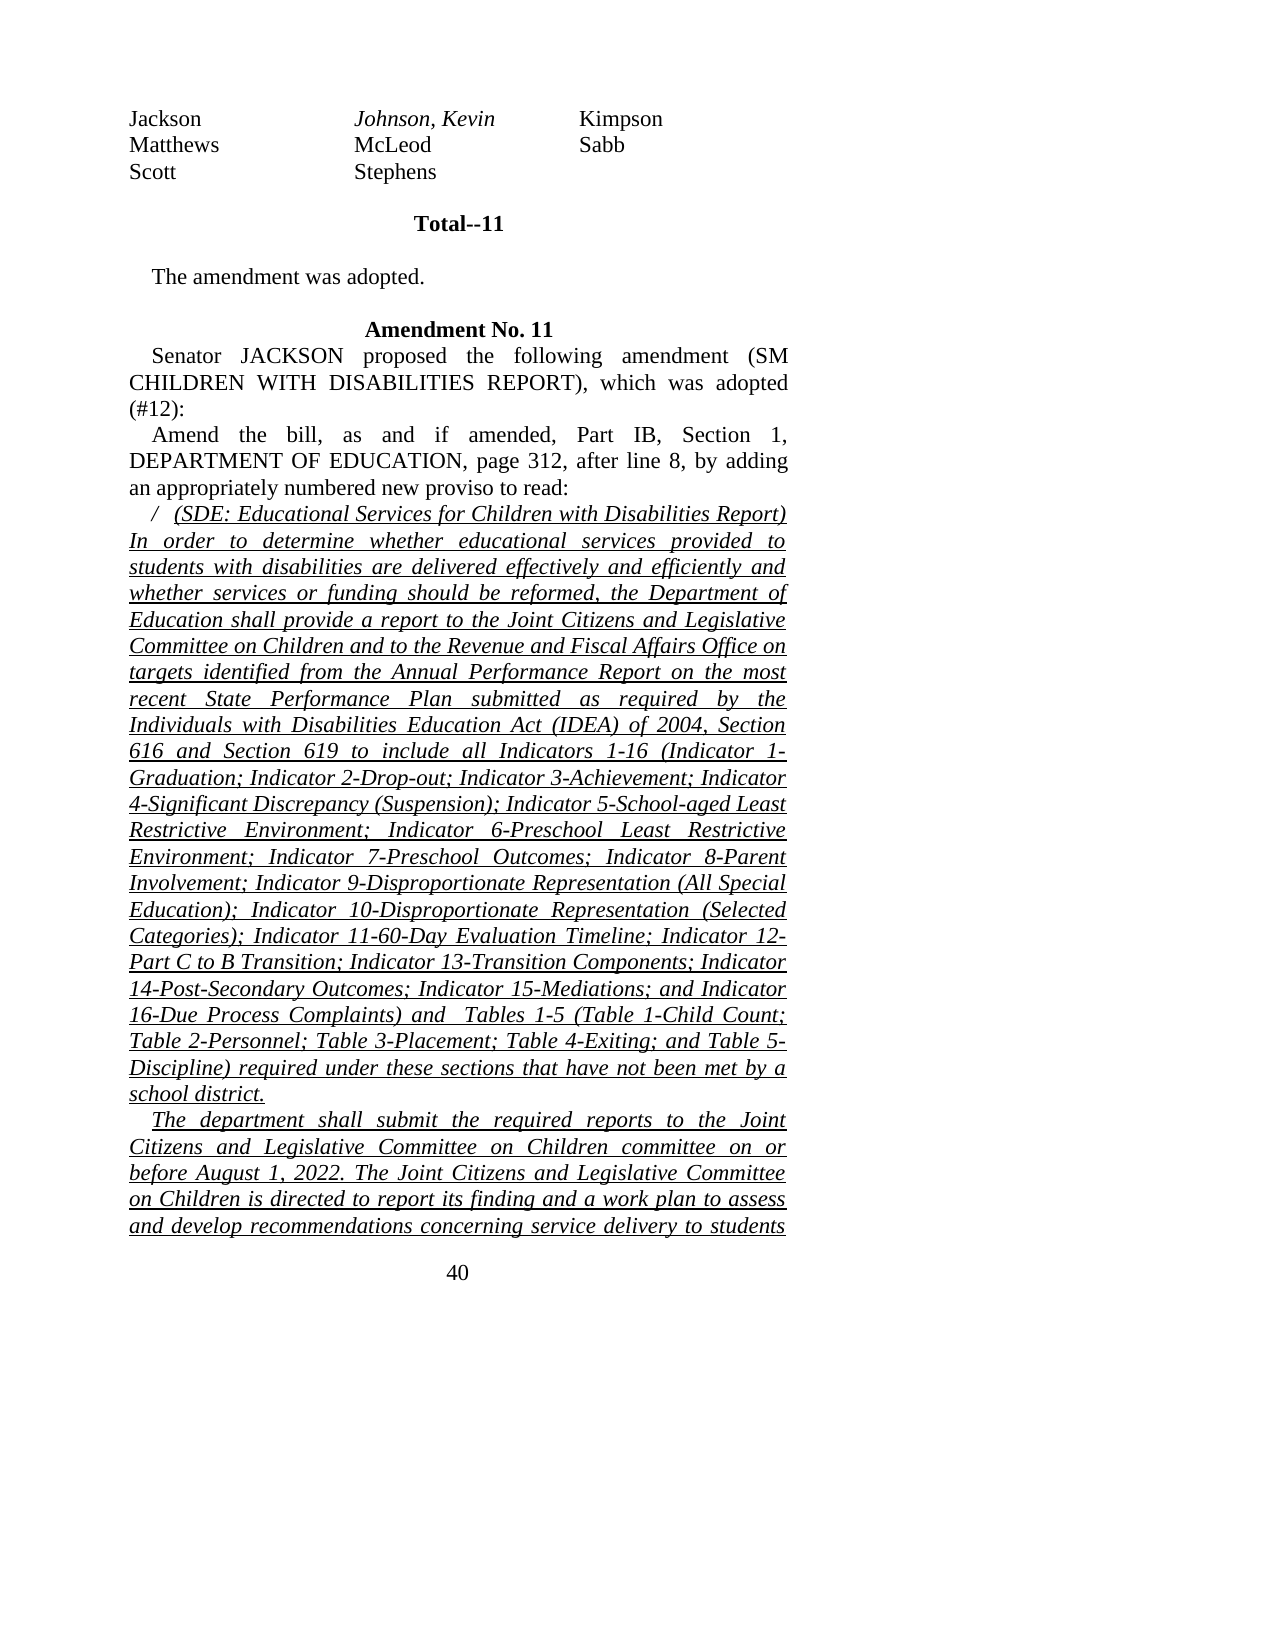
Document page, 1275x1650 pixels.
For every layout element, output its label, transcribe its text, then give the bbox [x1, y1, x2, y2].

text Amend the bill, as and if amended, Part IB, Section 1, DEPARTMENT OF EDUCATION, page 312, after line 8, by adding an appropriately numbered new proviso to read: [129, 421, 789, 500]
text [129, 1106, 789, 1238]
text Amendment No. 11 [129, 316, 789, 342]
text / (SDE: Educational Services for Children with Disabilities Report) In order to determine whether educational services provided to students with disabilities are delivered effectively and efficiently and whether services or funding should be reformed, the Department of Education shall provide a report to the Joint Citizens and Legislative Committee on Children and to the Revenue and Fiscal Affairs Office on targets identified from the Annual Performance Report on the most recent State Performance Plan submitted as required by the Individuals with Disabilities Education Act (IDEA) of 2004, Section 616 and Section 619 to include all Indicators 1-16 (Indicator 1-Graduation; Indicator 2-Drop-out; Indicator 3-Achievement; Indicator 4-Significant Discrepancy (Suspension); Indicator 5-School-aged Least Restrictive Environment; Indicator 6-Preschool Least Restrictive Environment; Indicator 7-Preschool Outcomes; Indicator 8-Parent Involvement; Indicator 9-Disproportionate Representation (All Special Education); Indicator 10-Disproportionate Representation (Selected Categories); Indicator 11-60-Day Evaluation Timeline; Indicator 12-Part C to B Transition; Indicator 13-Transition Components; Indicator 14-Post-Secondary Outcomes; Indicator 15-Mediations; and Indicator 16-Due Process Complaints) and Tables 1-5 (Table 1-Child Count; Table 2-Personnel; Table 3-Placement; Table 4-Exiting; and Table 5-Discipline) required under these sections that have not been met by a school district. [129, 500, 789, 1106]
text The amendment was adopted. [129, 263, 789, 289]
text Scott Stephens [129, 158, 789, 184]
text Jackson Johnson, Kevin Kimpson [129, 105, 789, 131]
text Total--11 [129, 210, 789, 237]
text Matthews McLeod Sabb [129, 131, 789, 158]
text Senator JACKSON proposed the following amendment (SM CHILDREN WITH DISABILITIES REPORT), which was adopted (#12): [129, 342, 789, 421]
